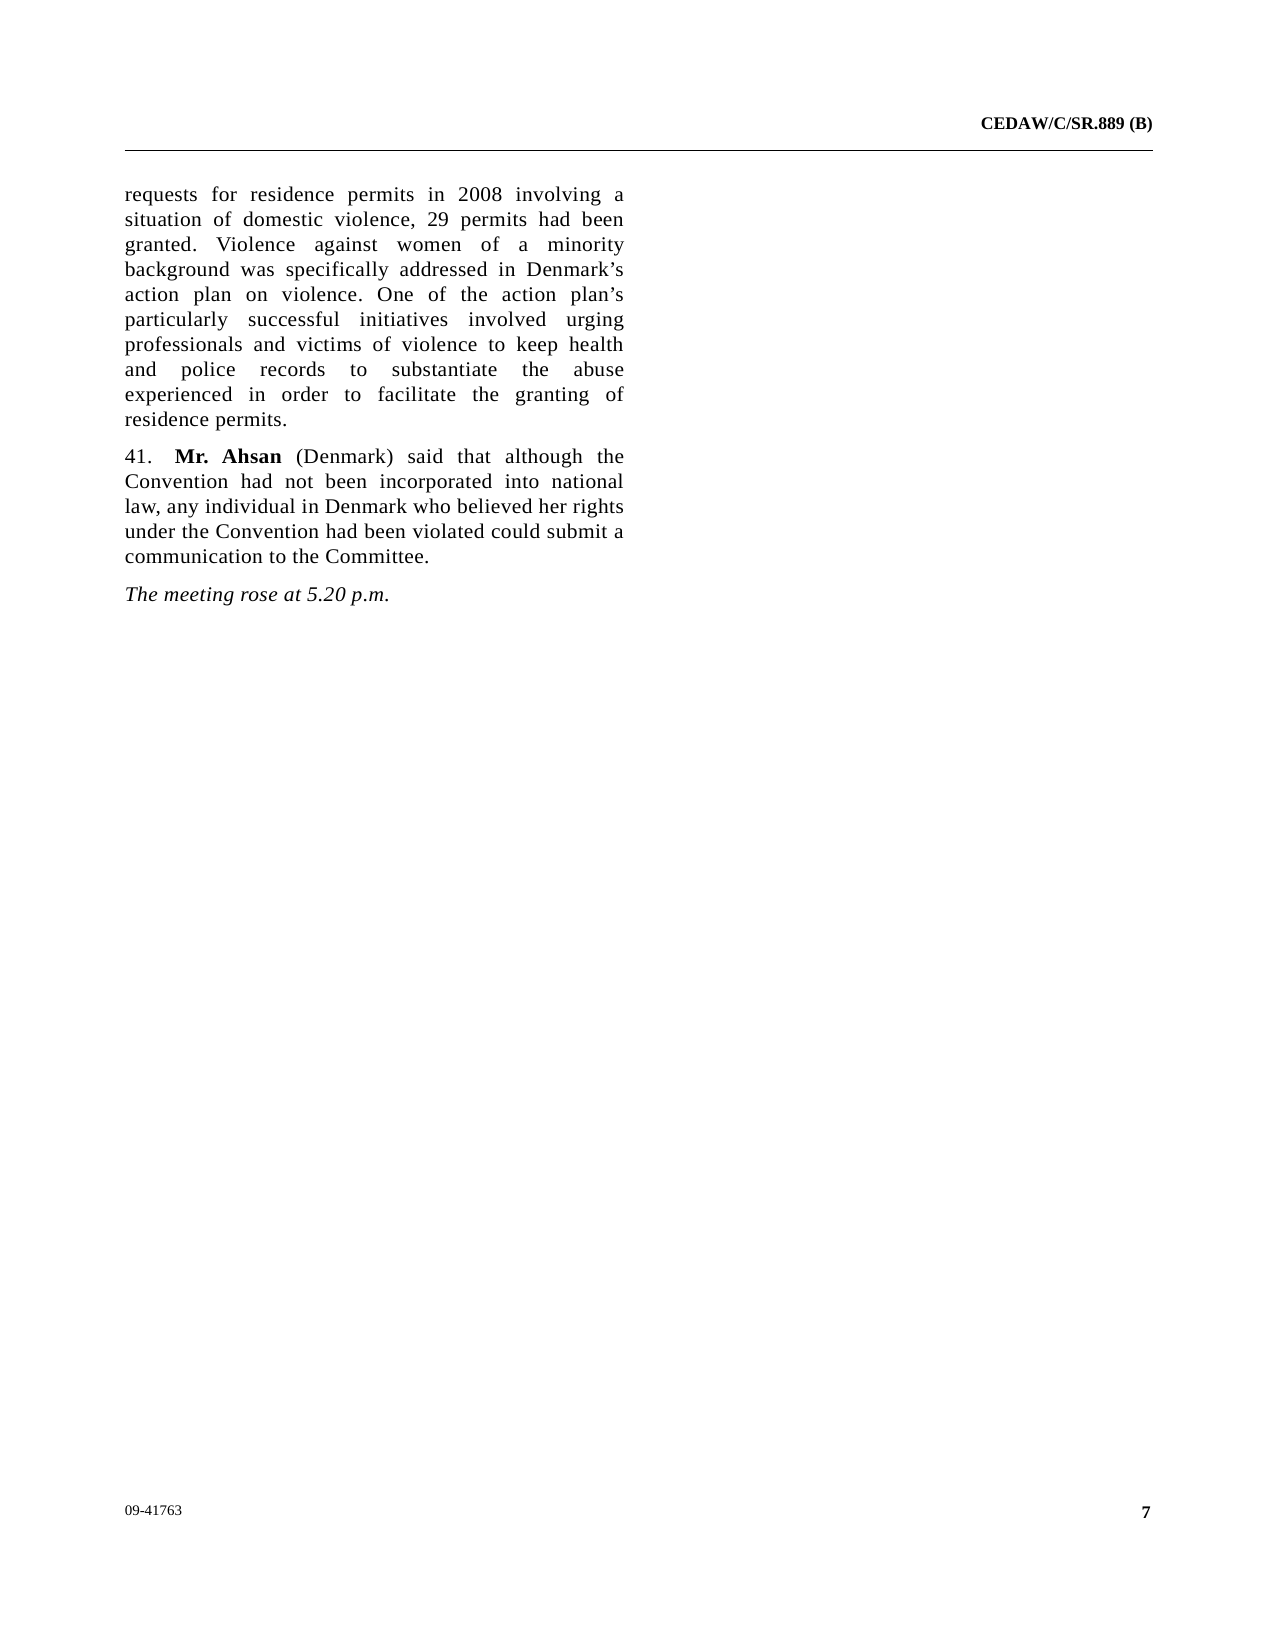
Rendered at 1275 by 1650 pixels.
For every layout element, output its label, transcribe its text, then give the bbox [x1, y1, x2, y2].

text 41. Mr. Ahsan () said that although the Convention had not been incorporated into national law, any individual in who believed her rights under the Convention had been violated could submit a communication to the Committee. [124, 444, 625, 569]
text The meeting rose at 5.20 p.m. [124, 581, 625, 606]
